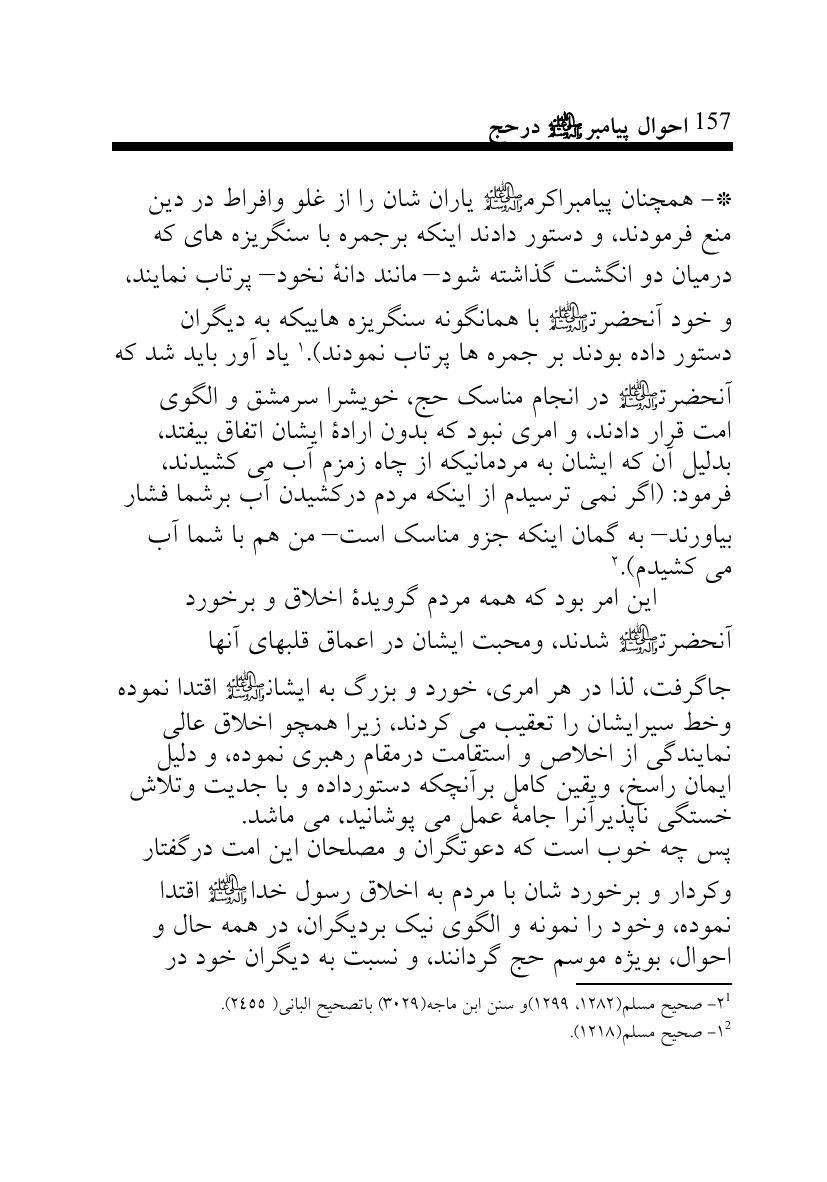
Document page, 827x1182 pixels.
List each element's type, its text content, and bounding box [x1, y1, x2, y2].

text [112, 836, 731, 977]
text این امر بود که همه مردم گرویدۀ اخلاق و برخورد آنحضرتص شدند، ومحبت ایشان در اعماق قلبهای آنها جاگرفت، لذا در هر امری، خورد و بزرگ به ایشانص اقتدا نموده وخط سیرایشان را تعقیب می کردند، زیرا همچو اخلاق عالی نمایندگی از اخلاص و استقامت درمقام رهبری نموده، و دلیل ایمان راسخ، ویقین کامل برآنچکه دستورداده و با جدیت وتلاش خستگی ناپذیرآنرا جامۀ عمل می پوشانید، می ماشد. [112, 587, 731, 836]
text *- همچنان پیامبراکرمص یاران شان را از غلو وافراط در دین منع فرمودند، و دستور دادند اینکه برجمره با سنگریزه های که درمیان دو انگشت گذاشته شود– مانند دانة نخود– پرتاب نمایند، و خود آنحضرتص با همانگونه سنگریزه هاییکه به دیگران دستور داده بودند بر جمره ها پرتاب نمودند). یاد آور باید شد که آنحضرتص در انجام مناسک حج، خویشرا سرمشق و الگوی امت قرار دادند، و امری نبود که بدون ارادة ایشان اتفاق بیفتد، بدلیل آن که ایشان به مردمانیکه از چاه زمزم آب می کشیدند، فرمود: (اگر نمی ترسیدم از اینکه مردم درکشیدن آب برشما فشار بیاورند– به گمان اینکه جزو مناسک است– من هم با شما آب می کشیدم). [112, 176, 731, 587]
